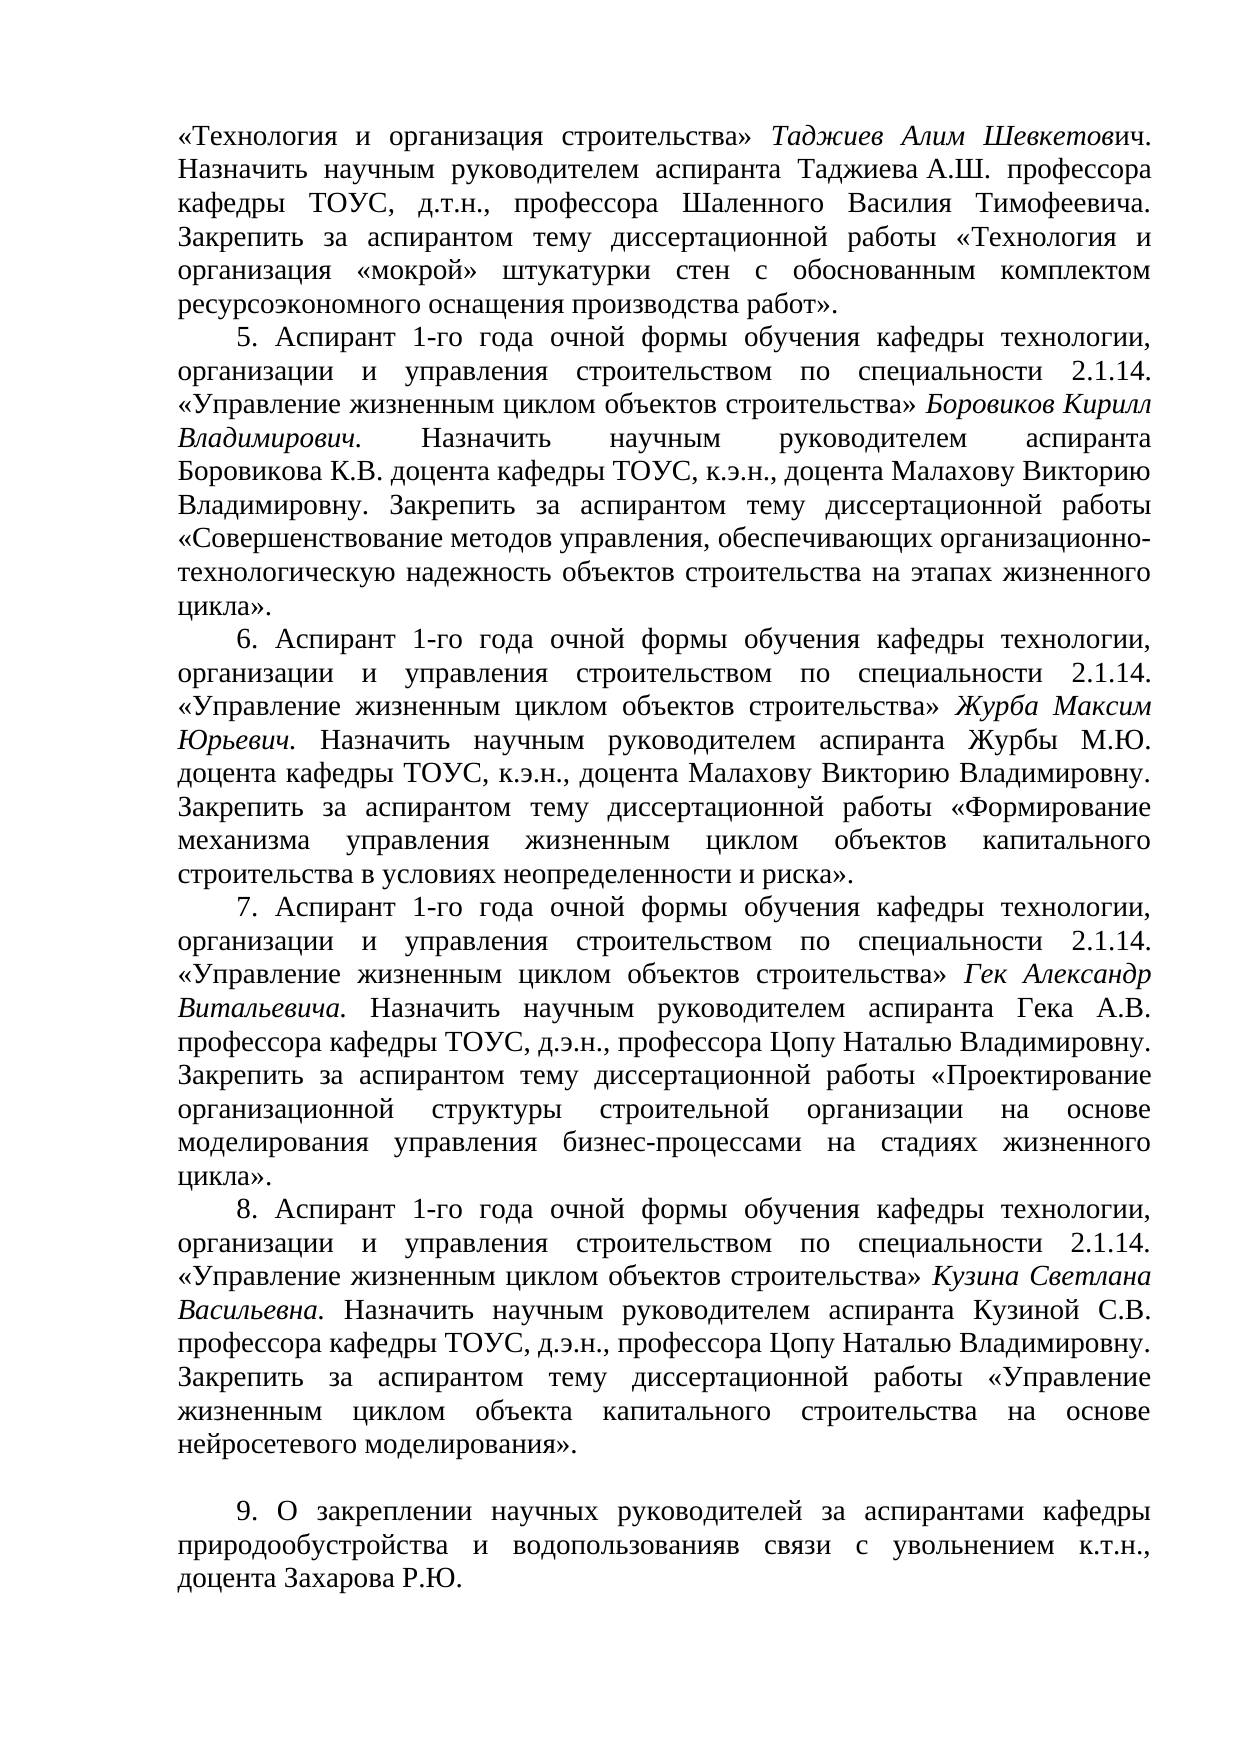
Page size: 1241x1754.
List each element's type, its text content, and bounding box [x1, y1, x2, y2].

text 5. Аспирант 1-го года очной формы обучения кафедры технологии, организации и управления строительством по специальности 2.1.14. «Управление жизненным циклом объектов строительства» Боровиков Кирилл Владимирович. Назначить научным руководителем аспиранта Боровикова К.В. доцента кафедры ТОУС, к.э.н., доцента Малахову Викторию Владимировну. Закрепить за аспирантом тему диссертационной работы «Совершенствование методов управления, обеспечивающих организационно-технологическую надежность объектов строительства на этапах жизненного цикла». [177, 319, 1152, 621]
text 8. Аспирант 1-го года очной формы обучения кафедры технологии, организации и управления строительством по специальности 2.1.14. «Управление жизненным циклом объектов строительства» Кузина Светлана Васильевна. Назначить научным руководителем аспиранта Кузиной С.В. профессора кафедры ТОУС, д.э.н., профессора Цопу Наталью Владимировну. [177, 1191, 1152, 1359]
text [177, 118, 1152, 252]
text 6. Аспирант 1-го года очной формы обучения кафедры технологии, организации и управления строительством по специальности 2.1.14. «Управление жизненным циклом объектов строительства» Журба Максим Юрьевич. Назначить научным руководителем аспиранта Журбы М.Ю. доцента кафедры ТОУС, к.э.н., доцента Малахову Викторию Владимировну. Закрепить за аспирантом тему диссертационной работы «Формирование механизма управления жизненным циклом объектов капитального строительства в условиях неопределенности и риска». [177, 621, 1152, 889]
text Закрепить за аспирантом тему диссертационной работы «Управление жизненным циклом объекта капитального строительства на основе нейросетевого моделирования». [177, 1359, 1152, 1460]
text 9. О закреплении научных руководителей за аспирантами кафедры природообустройства и водопользованияв связи с увольнением к.т.н., доцента Захарова Р.Ю. [177, 1493, 1152, 1594]
text 7. Аспирант 1-го года очной формы обучения кафедры технологии, организации и управления строительством по специальности 2.1.14. «Управление жизненным циклом объектов строительства» Гек Александр Витальевича. Назначить научным руководителем аспиранта Гека А.В. профессора кафедры ТОУС, д.э.н., профессора Цопу Наталью Владимировну. Закрепить за аспирантом тему диссертационной работы «Проектирование организационной структуры строительной организации на основе моделирования управления бизнес-процессами на стадиях жизненного цикла». [177, 889, 1152, 1191]
